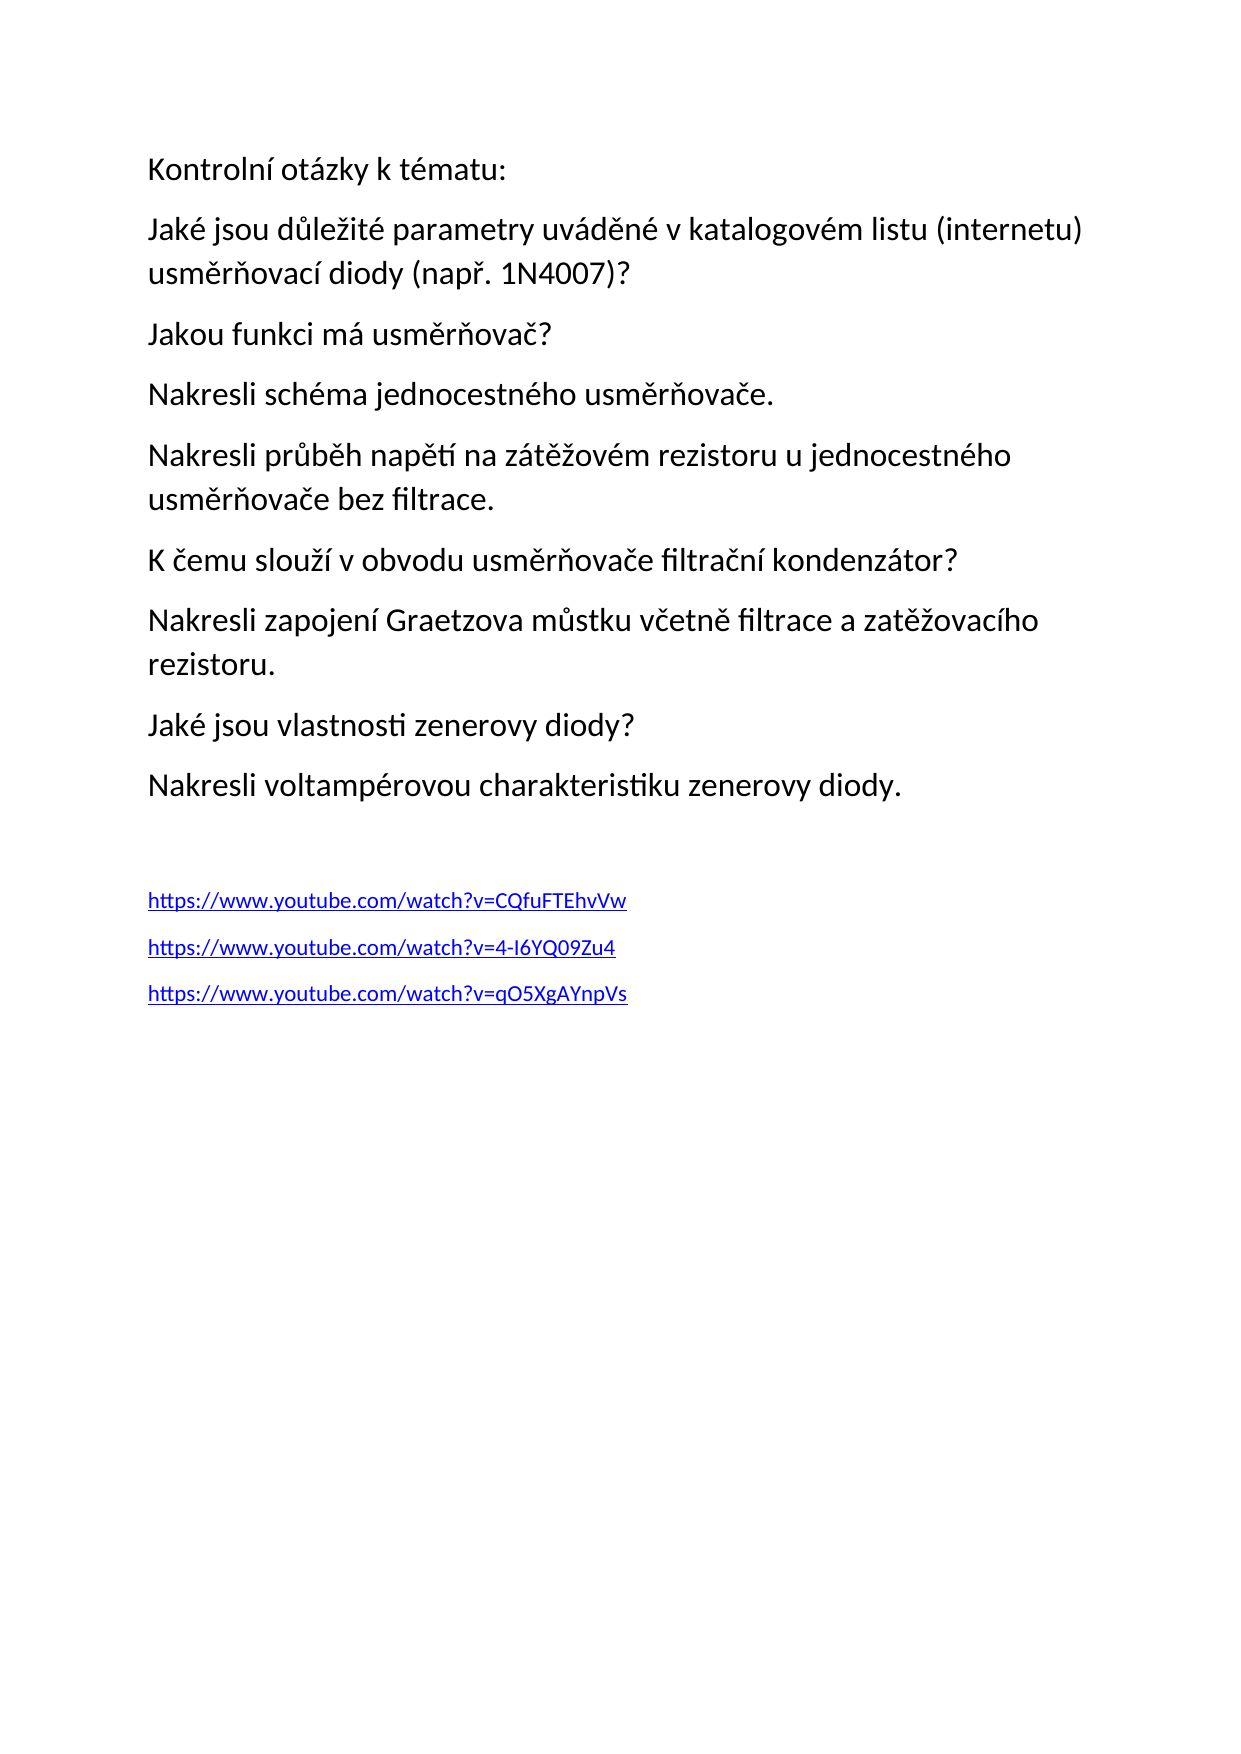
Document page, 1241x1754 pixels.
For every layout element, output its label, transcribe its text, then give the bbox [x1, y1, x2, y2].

text https://www.youtube.com/watch?v=qO5XgAYnpVs [148, 979, 1093, 1007]
text Nakresli průběh napětí na zátěžovém rezistoru u jednocestného usměrňovače bez filtrace. [148, 434, 1093, 519]
text Jaké jsou vlastnosti zenerovy diody? [148, 704, 1093, 744]
text https://www.youtube.com/watch?v=4-I6YQ09Zu4 [148, 933, 1093, 961]
text Jaké jsou důležité parametry uváděné v katalogovém listu (internetu) usměrňovací diody (např. 1N4007)? [148, 208, 1093, 293]
text Nakresli zapojení Graetzova můstku včetně filtrace a zatěžovacího rezistoru. [148, 599, 1093, 684]
text Jakou funkci má usměrňovač? [148, 313, 1093, 353]
text https://www.youtube.com/watch?v=CQfuFTEhvVw [148, 886, 1093, 914]
text Nakresli schéma jednocestného usměrňovače. [148, 373, 1093, 414]
text Nakresli voltampérovou charakteristiku zenerovy diody. [148, 764, 1093, 805]
text K čemu slouží v obvodu usměrňovače filtrační kondenzátor? [148, 539, 1093, 579]
text Kontrolní otázky k tématu: [148, 148, 1093, 188]
